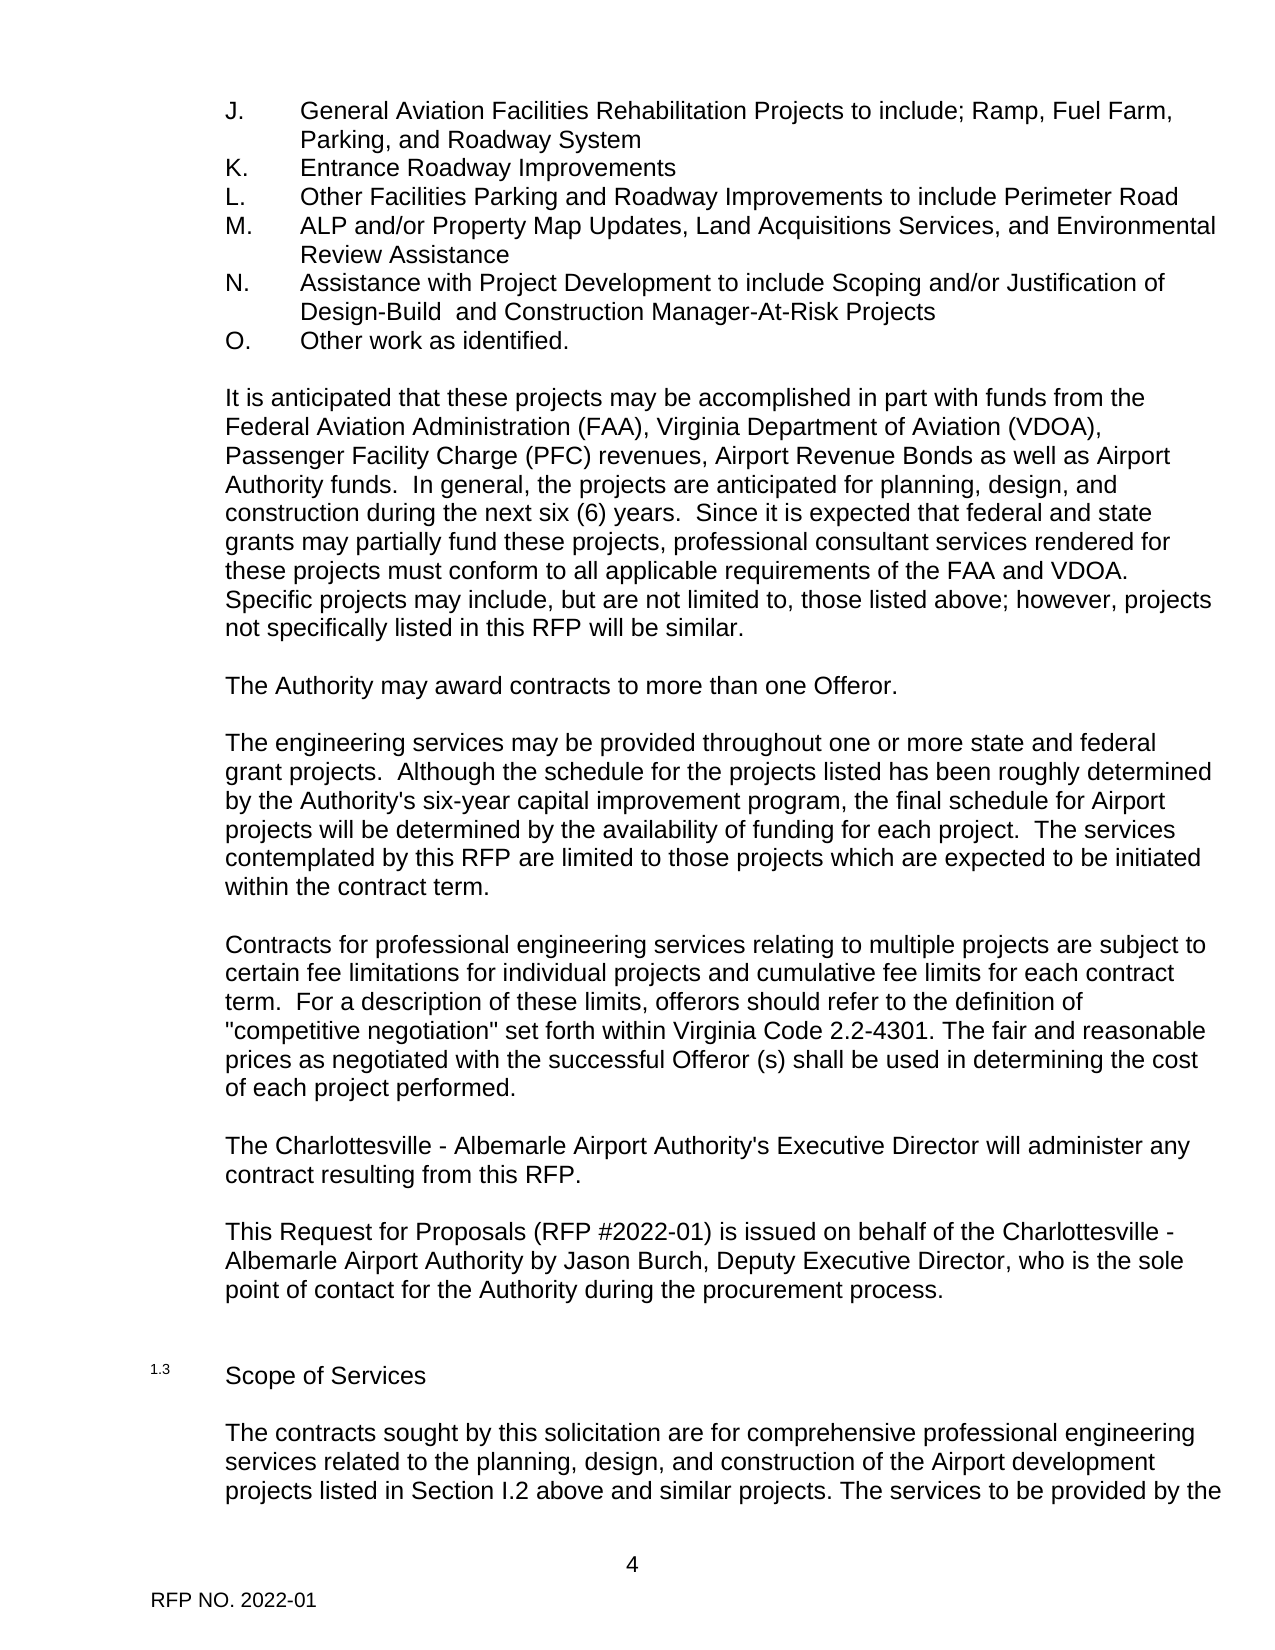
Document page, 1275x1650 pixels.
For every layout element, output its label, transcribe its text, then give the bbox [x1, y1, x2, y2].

text The Authority may award contracts to more than one Offeror. [225, 671, 1219, 699]
list Other Facilities Parking and Roadway Improvements to include Perimeter Road [225, 182, 1219, 211]
list Entrance Roadway Improvements [225, 153, 1219, 182]
text The Charlottesville - Albemarle Airport Authority's Executive Director will administer any contract resulting from this RFP. [225, 1131, 1223, 1188]
list Assistance with Project Development to include Scoping and/or Justification of Design-Build and Construction Manager-At-Risk Projects [225, 268, 1219, 326]
text This Request for Proposals (RFP #2022-01) is issued on behalf of the Charlottesville - Albemarle Airport Authority by Jason Burch, Deputy Executive Director, who is the sole point of contact for the Authority during the procurement process. [225, 1217, 1223, 1303]
list Scope of Services [150, 1361, 1223, 1389]
list ALP and/or Property Map Updates, Land Acquisitions Services, and Environmental Review Assistance [225, 211, 1219, 268]
text The engineering services may be provided throughout one or more state and federal grant projects. Although the schedule for the projects listed has been roughly determined by the Authority's six-year capital improvement program, the final schedule for Airport projects will be determined by the availability of funding for each project. The services contemplated by this RFP are limited to those projects which are expected to be initiated within the contract term. [225, 728, 1219, 901]
text It is anticipated that these projects may be accomplished in part with funds from the Federal Aviation Administration (FAA), Virginia Department of Aviation (VDOA), Passenger Facility Charge (PFC) revenues, Airport Revenue Bonds as well as Airport Authority funds. In general, the projects are anticipated for planning, design, and construction during the next six (6) years. Since it is expected that federal and state grants may partially fund these projects, professional consultant services rendered for these projects must conform to all applicable requirements of the FAA and VDOA. Specific projects may include, but are not limited to, those listed above; however, projects not specifically listed in this RFP will be similar. [225, 383, 1219, 642]
list General Aviation Facilities Rehabilitation Projects to include; Ramp, Fuel Farm, Parking, and Roadway System [225, 96, 1219, 153]
list Other work as identified. [225, 326, 1219, 354]
text Contracts for professional engineering services relating to multiple projects are subject to certain fee limitations for individual projects and cumulative fee limits for each contract term. For a description of these limits, offerors should refer to the definition of "competitive negotiation" set forth within Virginia Code 2.2-4301. The fair and reasonable prices as negotiated with the successful Offeror (s) shall be used in determining the cost of each project performed. [225, 929, 1219, 1102]
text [225, 1418, 1223, 1504]
